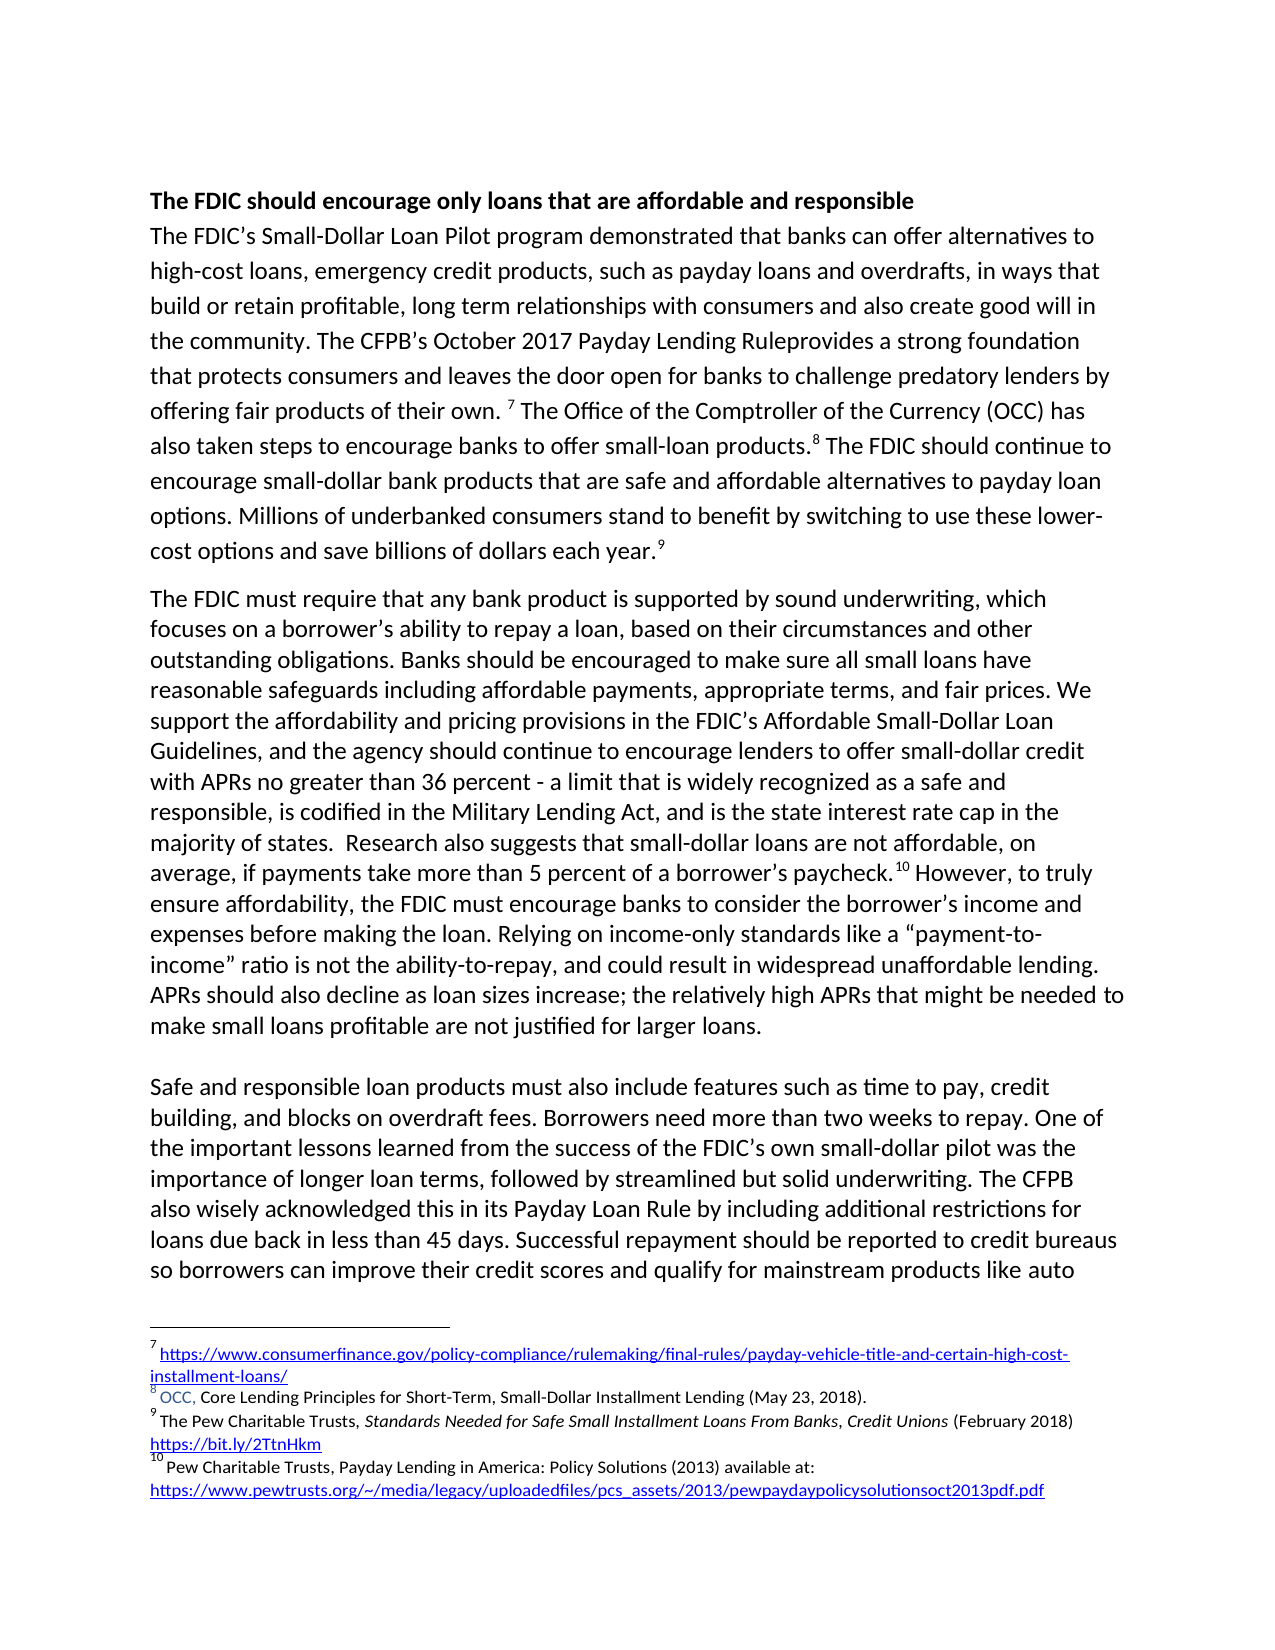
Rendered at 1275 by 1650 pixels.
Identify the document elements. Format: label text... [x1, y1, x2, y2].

text 9 The Pew Charitable Trusts, Standards Needed for Safe Small Installment Loans From Banks, Credit Unions (February 2018) https://bit.ly/2TtnHkm [150, 1409, 1160, 1455]
subtitle The FDIC should encourage only loans that are affordable and responsible [150, 185, 1160, 216]
text The FDIC’s Small-Dollar Loan Pilot program demonstrated that banks can offer alternatives to high-cost loans, emergency credit products, such as payday loans and overdrafts, in ways that build or retain profitable, long term relationships with consumers and also create good will in the community. The CFPB’s October 2017 Payday Lending Ruleprovides a strong foundation that protects consumers and leaves the door open for banks to challenge predatory lenders by offering fair products of their own. 7 The Office of the Comptroller of the Currency (OCC) has also taken steps to encourage banks to offer small-loan products.8 The FDIC should continue to encourage small-dollar bank products that are safe and affordable alternatives to payday loan options. Millions of underbanked consumers stand to benefit by switching to use these lower- cost options and save billions of dollars each year.9 [150, 220, 1114, 566]
text 10 Pew Charitable Trusts, Payday Lending in America: Policy Solutions (2013) available at: [150, 1455, 1160, 1478]
text The FDIC must require that any bank product is supported by sound underwriting, which focuses on a borrower’s ability to repay a loan, based on their circumstances and other outstanding obligations. Banks should be encouraged to make sure all small loans have reasonable safeguards including affordable payments, appropriate terms, and fair prices. We support the affordability and pricing provisions in the FDIC’s Affordable Small-Dollar Loan Guidelines, and the agency should continue to encourage lenders to offer small-dollar credit with APRs no greater than 36 percent - a limit that is widely recognized as a safe and responsible, is codified in the Military Lending Act, and is the state interest rate cap in the majority of states. Research also suggests that small-dollar loans are not affordable, on average, if payments take more than 5 percent of a borrower’s paycheck.10 However, to truly ensure affordability, the FDIC must encourage banks to consider the borrower’s income and expenses before making the loan. Relying on income-only standards like a “payment-to- income” ratio is not the ability-to-repay, and could result in widespread unaffordable lending. APRs should also decline as loan sizes increase; the relatively high APRs that might be needed to make small loans profitable are not justified for larger loans. [150, 583, 1125, 1041]
text https://www.pewtrusts.org/~/media/legacy/uploadedfiles/pcs_assets/2013/pewpaydaypolicysolutionsoct2013pdf.pdf [150, 1479, 1160, 1501]
text 8 OCC, Core Lending Principles for Short-Term, Small-Dollar Installment Lending (May 23, 2018). [150, 1387, 1160, 1408]
text Safe and responsible loan products must also include features such as time to pay, credit building, and blocks on overdraft fees. Borrowers need more than two weeks to repay. One of the important lessons learned from the success of the FDIC’s own small-dollar pilot was the importance of longer loan terms, followed by streamlined but solid underwriting. The CFPB also wisely acknowledged this in its Payday Loan Rule by including additional restrictions for loans due back in less than 45 days. Successful repayment should be reported to credit bureaus so borrowers can improve their credit scores and qualify for mainstream products like auto [150, 1071, 1118, 1285]
text 7 https://www.consumerfinance.gov/policy-compliance/rulemaking/final-rules/payday-vehicle-title-and-certain-high-cost- installment-loans/ [150, 1327, 1082, 1387]
